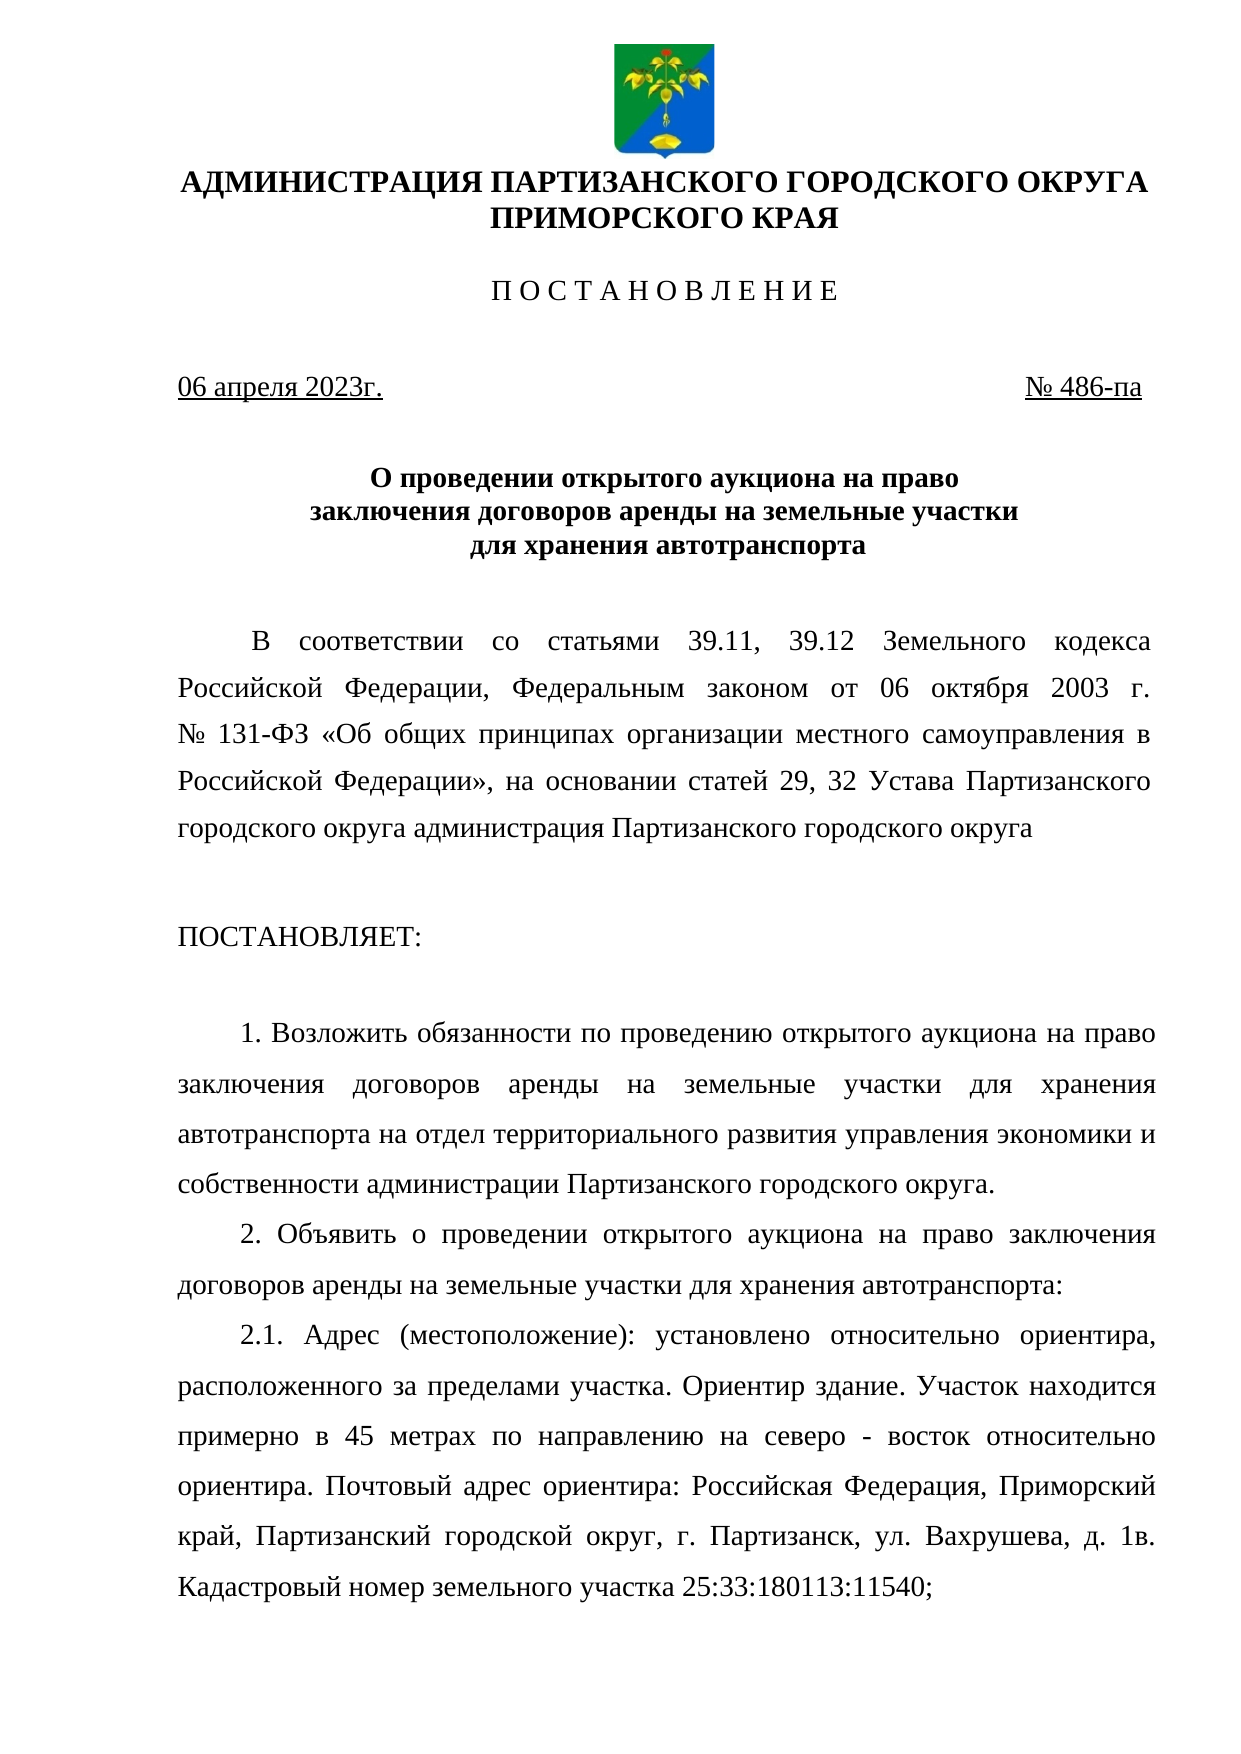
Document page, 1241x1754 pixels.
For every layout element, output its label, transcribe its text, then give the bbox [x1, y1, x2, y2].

text В соответствии со статьями 39.11, 39.12 Земельного кодекса Российской Федерации, Федеральным законом от 06 октября 2003 г. № 131-ФЗ «Об общих принципах организации местного самоуправления в Российской Федерации», на основании статей 29, 32 Устава Партизанского городского округа администрация Партизанского городского округа [177, 623, 1152, 844]
text для хранения автотранспорта [177, 527, 1152, 561]
picture [614, 44, 715, 159]
text ПОСТАНОВЛЯЕТ: [177, 919, 1152, 953]
text 2.1. Адрес (местоположение): установлено относительно ориентира, расположенного за пределами участка. Ориентир здание. Участок находится примерно в 45 метрах по направлению на северо - восток относительно ориентира. Почтовый адрес ориентира: Российская Федерация, Приморский край, Партизанский городской округ, г. Партизанск, ул. Вахрушева, д. 1в. Кадастровый номер земельного участка 25:33:180113:11540; [177, 1317, 1157, 1602]
text 1. Возложить обязанности по проведению открытого аукциона на право заключения договоров аренды на земельные участки для хранения автотранспорта на отдел территориального развития управления экономики и собственности администрации Партизанского городского округа. [177, 1015, 1157, 1200]
text 06 апреля 2023г. № 486-па [177, 369, 1152, 402]
text АДМИНИСТРАЦИЯ ПАРТИЗАНСКОГО ГОРОДСКОГО ОКРУГА ПРИМОРСКОГО КРАЯ [177, 163, 1152, 235]
text заключения договоров аренды на земельные участки [177, 493, 1152, 527]
text О проведении открытого аукциона на право [177, 460, 1152, 493]
text 2. Объявить о проведении открытого аукциона на право заключения договоров аренды на земельные участки для хранения автотранспорта: [177, 1217, 1157, 1301]
subtitle П О С Т А Н О В Л Е Н И Е [177, 273, 1152, 307]
